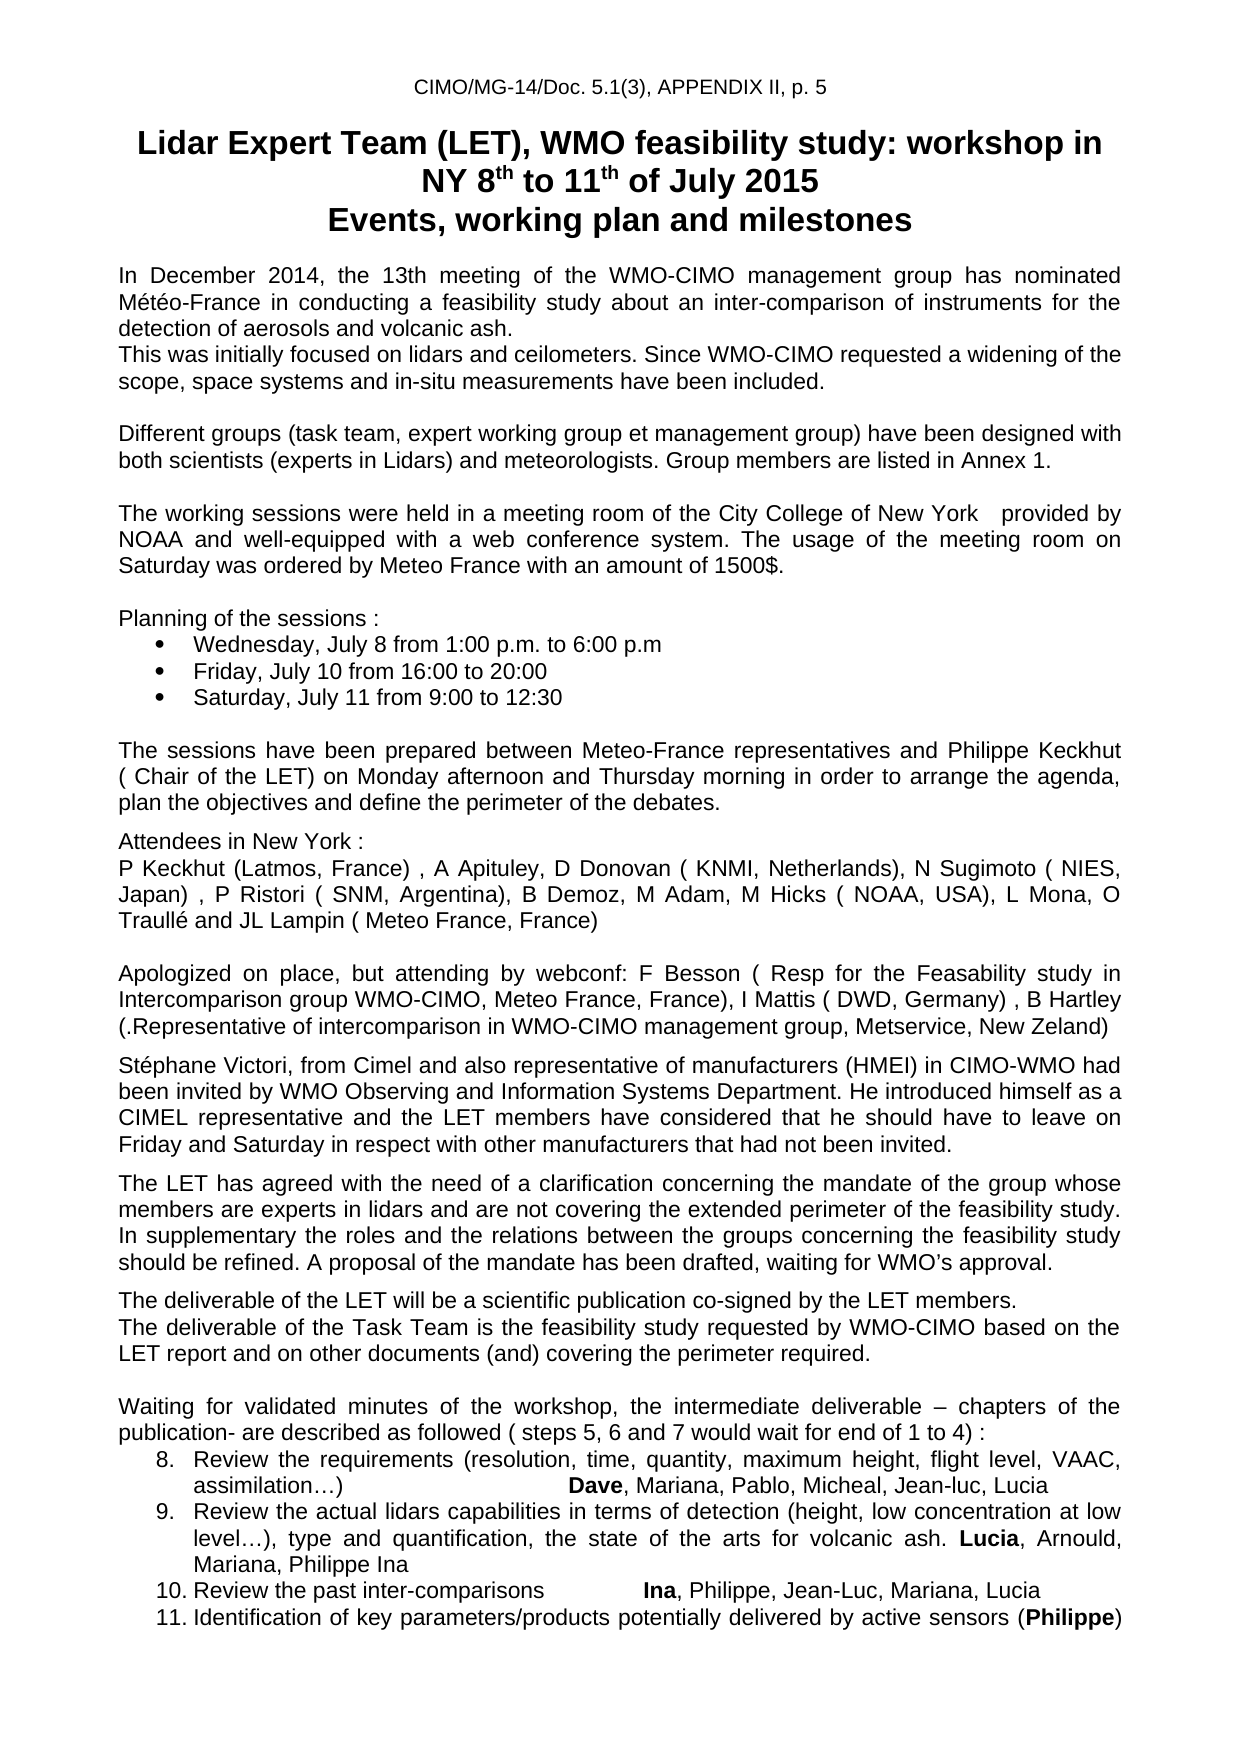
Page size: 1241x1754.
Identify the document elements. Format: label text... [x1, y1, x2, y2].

text The working sessions were held in a meeting room of the City College of New York provided by NOAA and well-equipped with a web conference system. The usage of the meeting room on Saturday was ordered by Meteo France with an amount of 1500$. [118, 499, 1122, 578]
text Events, working plan and milestones [118, 200, 1122, 238]
text Stéphane Victori, from Cimel and also representative of manufacturers (HMEI) in CIMO-WMO had been invited by WMO Observing and Information Systems Department. He introduced himself as a CIMEL representative and the LET members have considered that he should have to leave on Friday and Saturday in respect with other manufacturers that had not been invited. [118, 1052, 1122, 1157]
text Attendees in New York : [118, 828, 1122, 854]
text Lidar Expert Team (LET), WMO feasibility study: workshop in NY 8th to 11th of July 2015 [118, 123, 1122, 200]
text The deliverable of the Task Team is the feasibility study requested by WMO-CIMO based on the LET report and on other documents (and) covering the perimeter required. [118, 1314, 1122, 1366]
text Planning of the sessions : [118, 605, 1122, 631]
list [156, 1604, 1122, 1630]
list Saturday, July 11 from 9:00 to 12:30 [156, 684, 1122, 710]
list Friday, July 10 from 16:00 to 20:00 [156, 658, 1122, 684]
text This was initially focused on lidars and ceilometers. Since WMO-CIMO requested a widening of the scope, space systems and in-situ measurements have been included. [118, 341, 1122, 394]
text Different groups (task team, expert working group et management group) have been designed with both scientists (experts in Lidars) and meteorologists. Group members are listed in Annex 1. [118, 420, 1122, 473]
text P Keckhut (Latmos, France) , A Apituley, D Donovan ( KNMI, Netherlands), N Sugimoto ( NIES, Japan) , P Ristori ( SNM, Argentina), B Demoz, M Adam, M Hicks ( NOAA, USA), L Mona, O Traullé and JL Lampin ( Meteo France, France) [118, 854, 1122, 934]
text In December 2014, the 13th meeting of the WMO-CIMO management group has nominated Météo-France in conducting a feasibility study about an inter-comparison of instruments for the detection of aerosols and volcanic ash. [118, 262, 1122, 341]
text The sessions have been prepared between Meteo-France representatives and Philippe Keckhut ( Chair of the LET) on Monday afternoon and Thursday morning in order to arrange the agenda, plan the objectives and define the perimeter of the debates. [118, 737, 1122, 816]
text Apologized on place, but attending by webconf: F Besson ( Resp for the Feasability study in Intercomparison group WMO-CIMO, Meteo France, France), I Mattis ( DWD, Germany) , B Hartley (.Representative of intercomparison in WMO-CIMO management group, Metservice, New Zeland) [118, 960, 1122, 1039]
text The deliverable of the LET will be a scientific publication co-signed by the LET members. [118, 1287, 1122, 1314]
list Review the requirements (resolution, time, quantity, maximum height, flight level, VAAC, assimilation…) Dave, Mariana, Pablo, Micheal, Jean-luc, Lucia [156, 1446, 1122, 1498]
text The LET has agreed with the need of a clarification concerning the mandate of the group whose members are experts in lidars and are not covering the extended perimeter of the feasibility study. In supplementary the roles and the relations between the groups concerning the feasibility study should be refined. A proposal of the mandate has been drafted, waiting for WMO’s approval. [118, 1169, 1122, 1275]
list Review the actual lidars capabilities in terms of detection (height, low concentration at low level…), type and quantification, the state of the arts for volcanic ash. Lucia, Arnould, Mariana, Philippe Ina [156, 1498, 1122, 1577]
text Waiting for validated minutes of the workshop, the intermediate deliverable – chapters of the publication- are described as followed ( steps 5, 6 and 7 would wait for end of 1 to 4) : [118, 1393, 1122, 1446]
list Wednesday, July 8 from 1:00 p.m. to 6:00 p.m [156, 631, 1122, 658]
list Review the past inter-comparisons Ina, Philippe, Jean-Luc, Mariana, Lucia [156, 1577, 1122, 1604]
